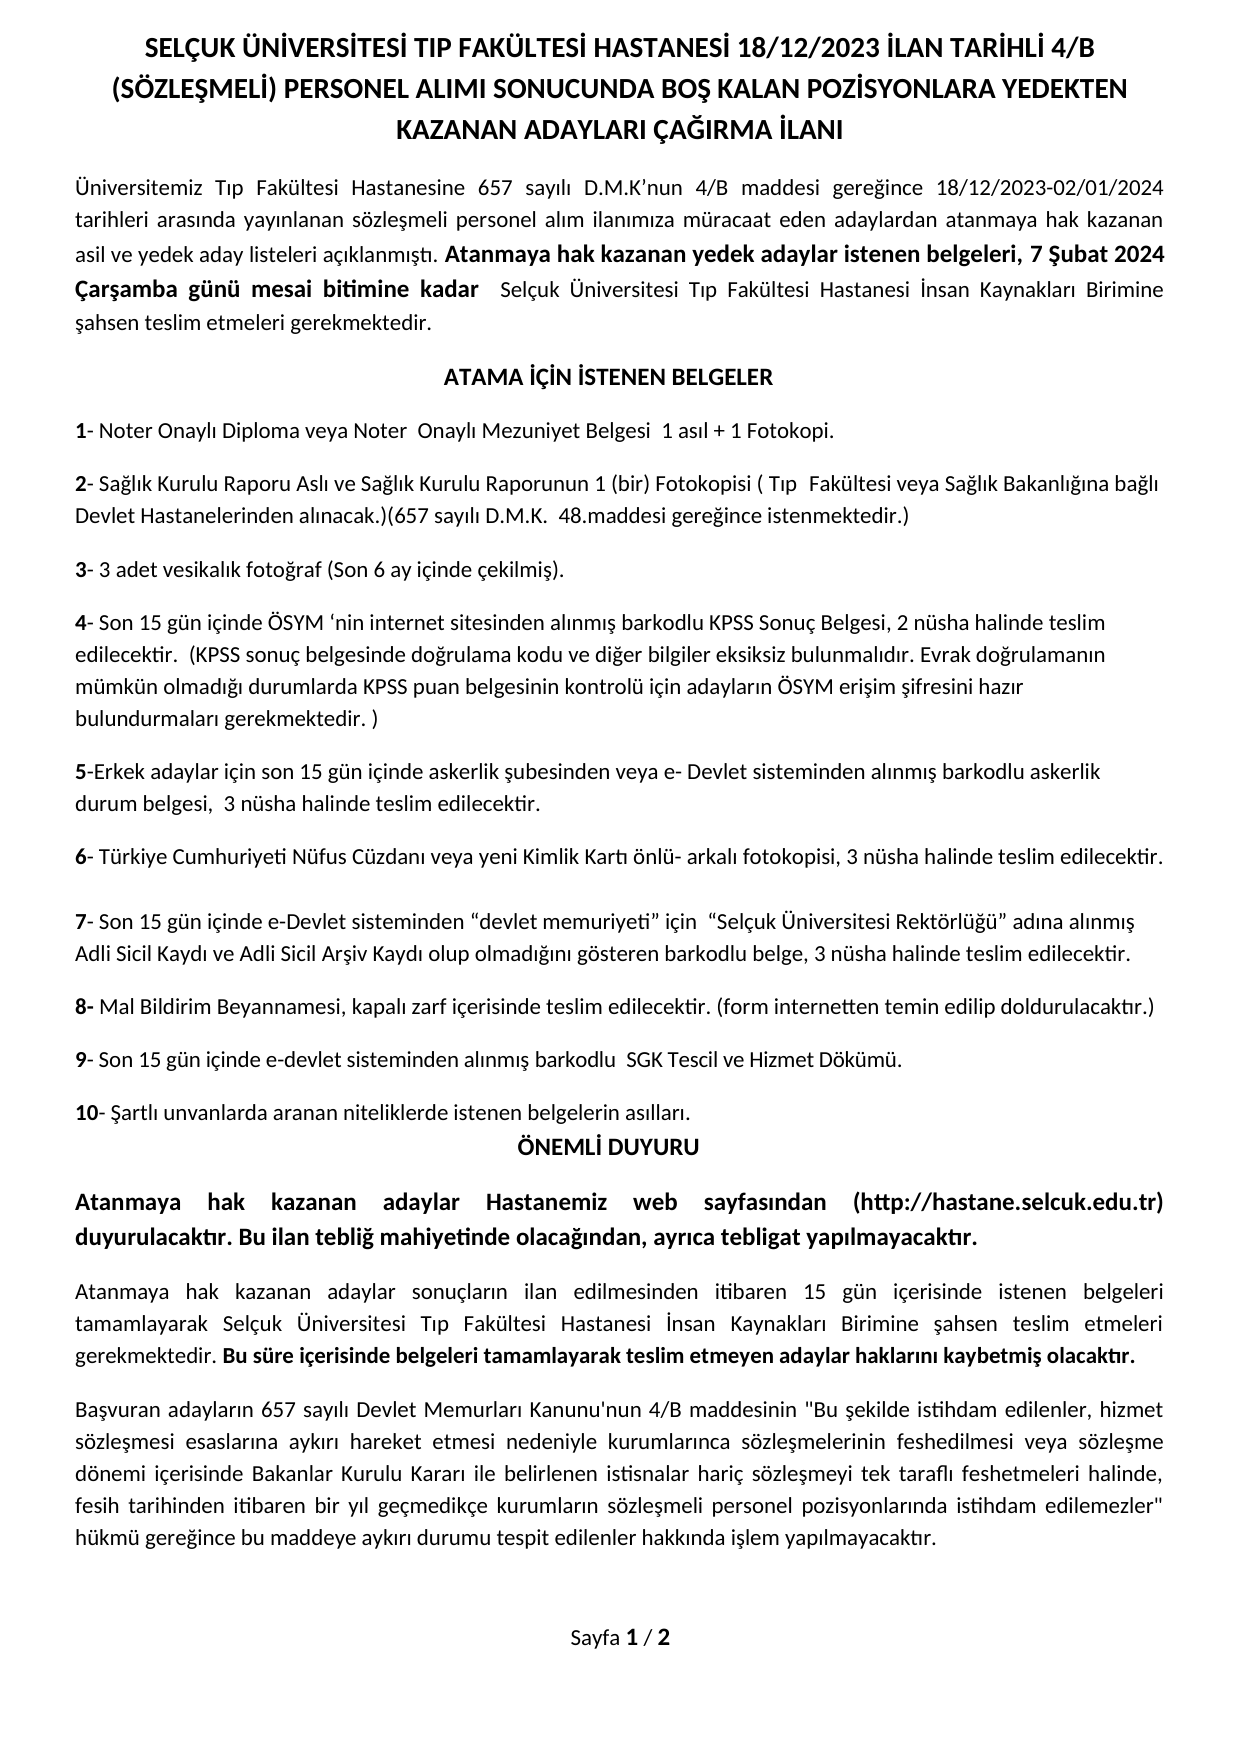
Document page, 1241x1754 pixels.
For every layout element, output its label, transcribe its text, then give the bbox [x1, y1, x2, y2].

text Atanmaya hak kazanan adaylar Hastanemiz web sayfasından (http://hastane.selcuk.edu.tr) duyurulacaktır. Bu ilan tebliğ mahiyetinde olacağından, ayrıca tebligat yapılmayacaktır. [75, 1186, 1165, 1252]
text 4- Son 15 gün içinde ÖSYM ‘nin internet sitesinden alınmış barkodlu KPSS Sonuç Belgesi, 2 nüsha halinde teslim edilecektir. (KPSS sonuç belgesinde doğrulama kodu ve diğer bilgiler eksiksiz bulunmalıdır. Evrak doğrulamanın mümkün olmadığı durumlarda KPSS puan belgesinin kontrolü için adayların ÖSYM erişim şifresini hazır bulundurmaları gerekmektedir. ) [75, 608, 1165, 732]
text 6- Türkiye Cumhuriyeti Nüfus Cüzdanı veya yeni Kimlik Kartı önlü- arkalı fotokopisi, 3 nüsha halinde teslim edilecektir. [75, 842, 1165, 871]
text 10- Şartlı unvanlarda aranan niteliklerde istenen belgelerin asılları. ÖNEMLİ DUYURU [75, 1098, 1165, 1161]
text 7- Son 15 gün içinde e-Devlet sisteminden “devlet memuriyeti” için “Selçuk Üniversitesi Rektörlüğü” adına alınmış Adli Sicil Kaydı ve Adli Sicil Arşiv Kaydı olup olmadığını gösteren barkodlu belge, 3 nüsha halinde teslim edilecektir. [75, 907, 1165, 967]
text Üniversitemiz Tıp Fakültesi Hastanesine 657 sayılı D.M.K’nun 4/B maddesi gereğince 18/12/2023-02/01/2024 tarihleri arasında yayınlanan sözleşmeli personel alım ilanımıza müracaat eden adaylardan atanmaya hak kazanan asil ve yedek aday listeleri açıklanmıştı. Atanmaya hak kazanan yedek adaylar istenen belgeleri, 7 Şubat 2024 Çarşamba günü mesai bitimine kadar Selçuk Üniversitesi Tıp Fakültesi Hastanesi İnsan Kaynakları Birimine şahsen teslim etmeleri gerekmektedir. [75, 173, 1165, 336]
text 2- Sağlık Kurulu Raporu Aslı ve Sağlık Kurulu Raporunun 1 (bir) Fotokopisi ( Tıp Fakültesi veya Sağlık Bakanlığına bağlı Devlet Hastanelerinden alınacak.)(657 sayılı D.M.K. 48.maddesi gereğince istenmektedir.) [75, 469, 1165, 530]
text 9- Son 15 gün içinde e-devlet sisteminden alınmış barkodlu SGK Tescil ve Hizmet Dökümü. [75, 1045, 1165, 1073]
text 5-Erkek adaylar için son 15 gün içinde askerlik şubesinden veya e- Devlet sisteminden alınmış barkodlu askerlik durum belgesi, 3 nüsha halinde teslim edilecektir. [75, 757, 1165, 817]
text ATAMA İÇİN İSTENEN BELGELER [75, 361, 1165, 391]
text Başvuran adayların 657 sayılı Devlet Memurları Kanunu'nun 4/B maddesinin "Bu şekilde istihdam edilenler, hizmet sözleşmesi esaslarına aykırı hareket etmesi nedeniyle kurumlarınca sözleşmelerinin feshedilmesi veya sözleşme dönemi içerisinde Bakanlar Kurulu Kararı ile belirlenen istisnalar hariç sözleşmeyi tek taraflı feshetmeleri halinde, fesih tarihinden itibaren bir yıl geçmedikçe kurumların sözleşmeli personel pozisyonlarında istihdam edilemezler" hükmü gereğince bu maddeye aykırı durumu tespit edilenler hakkında işlem yapılmayacaktır. [75, 1395, 1165, 1551]
text 8- Mal Bildirim Beyannamesi, kapalı zarf içerisinde teslim edilecektir. (form internetten temin edilip doldurulacaktır.) [75, 992, 1165, 1020]
text 3- 3 adet vesikalık fotoğraf (Son 6 ay içinde çekilmiş). [75, 555, 1165, 583]
text SELÇUK ÜNİVERSİTESİ TIP FAKÜLTESİ HASTANESİ 18/12/2023 İLAN TARİHLİ 4/B (SÖZLEŞMELİ) PERSONEL ALIMI SONUCUNDA BOŞ KALAN POZİSYONLARA YEDEKTEN KAZANAN ADAYLARI ÇAĞIRMA İLANI [75, 29, 1165, 147]
text Atanmaya hak kazanan adaylar sonuçların ilan edilmesinden itibaren 15 gün içerisinde istenen belgeleri tamamlayarak Selçuk Üniversitesi Tıp Fakültesi Hastanesi İnsan Kaynakları Birimine şahsen teslim etmeleri gerekmektedir. Bu süre içerisinde belgeleri tamamlayarak teslim etmeyen adaylar haklarını kaybetmiş olacaktır. [75, 1277, 1165, 1370]
text 1- Noter Onaylı Diploma veya Noter Onaylı Mezuniyet Belgesi 1 asıl + 1 Fotokopi. [75, 416, 1165, 444]
